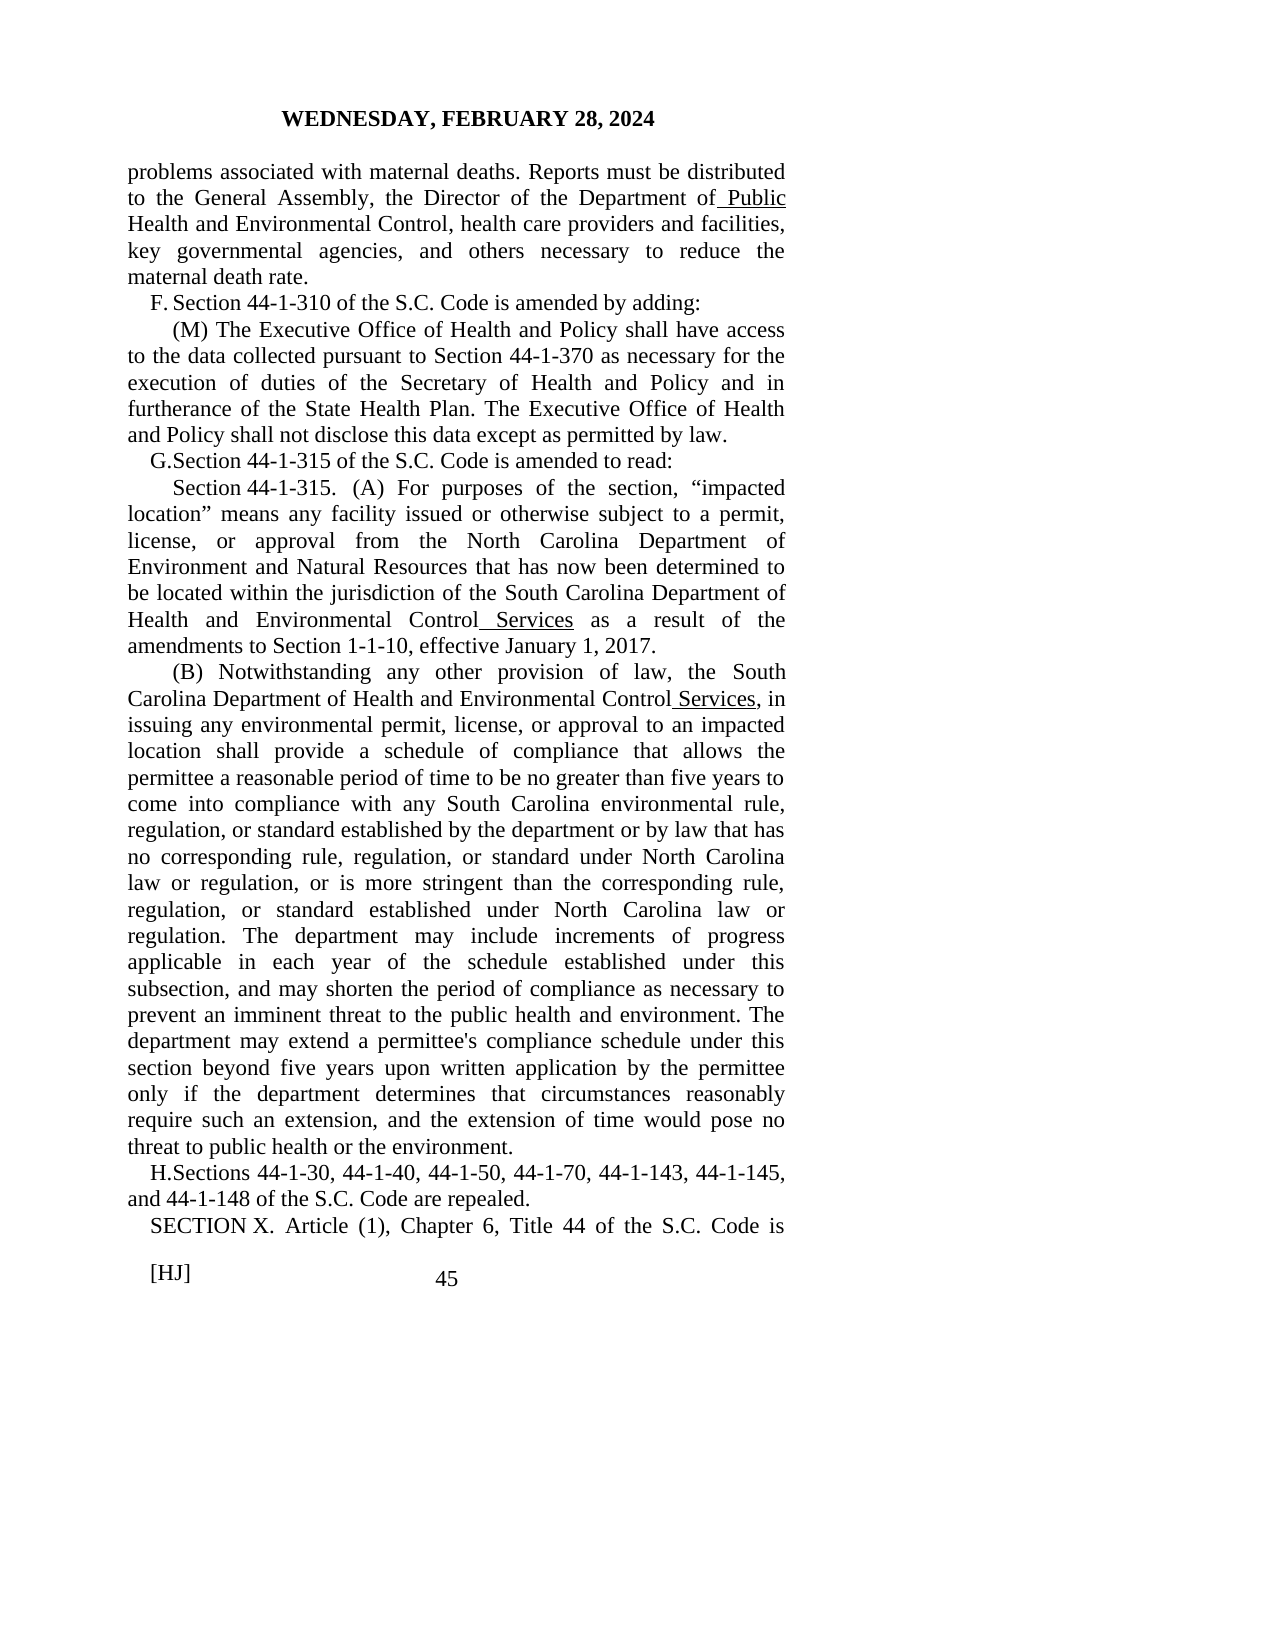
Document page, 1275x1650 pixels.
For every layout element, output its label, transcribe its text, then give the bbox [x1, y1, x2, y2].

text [127, 158, 786, 289]
text Section 44-1-315. (A) For purposes of the section, “impacted location” means any facility issued or otherwise subject to a permit, license, or approval from the North Carolina Department of Environment and Natural Resources that has now been determined to be located within the jurisdiction of the South Carolina Department of Health and Environmental Control Services as a result of the amendments to Section 1-1-10, effective January 1, 2017. [127, 474, 786, 658]
text H. Sections 44-1-30, 44-1-40, 44-1-50, 44-1-70, 44-1-143, 44-1-145, and 44-1-148 of the S.C. Code are repealed. [127, 1159, 786, 1212]
text (B) Notwithstanding any other provision of law, the South Carolina Department of Health and Environmental Control Services, in issuing any environmental permit, license, or approval to an impacted location shall provide a schedule of compliance that allows the permittee a reasonable period of time to be no greater than five years to come into compliance with any South Carolina environmental rule, regulation, or standard established by the department or by law that has no corresponding rule, regulation, or standard under North Carolina law or regulation, or is more stringent than the corresponding rule, regulation, or standard established under North Carolina law or regulation. The department may include increments of progress applicable in each year of the schedule established under this subsection, and may shorten the period of compliance as necessary to prevent an imminent threat to the public health and environment. The department may extend a permittee's compliance schedule under this section beyond five years upon written application by the permittee only if the department determines that circumstances reasonably require such an extension, and the extension of time would pose no threat to public health or the environment. [127, 658, 786, 1159]
text (M) The Executive Office of Health and Policy shall have access to the data collected pursuant to Section 44-1-370 as necessary for the execution of duties of the Secretary of Health and Policy and in furtherance of the State Health Plan. The Executive Office of Health and Policy shall not disclose this data except as permitted by law. [127, 316, 786, 448]
text G. Section 44-1-315 of the S.C. Code is amended to read: [127, 448, 786, 474]
text F. Section 44-1-310 of the S.C. Code is amended by adding: [127, 289, 786, 316]
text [127, 1212, 786, 1238]
